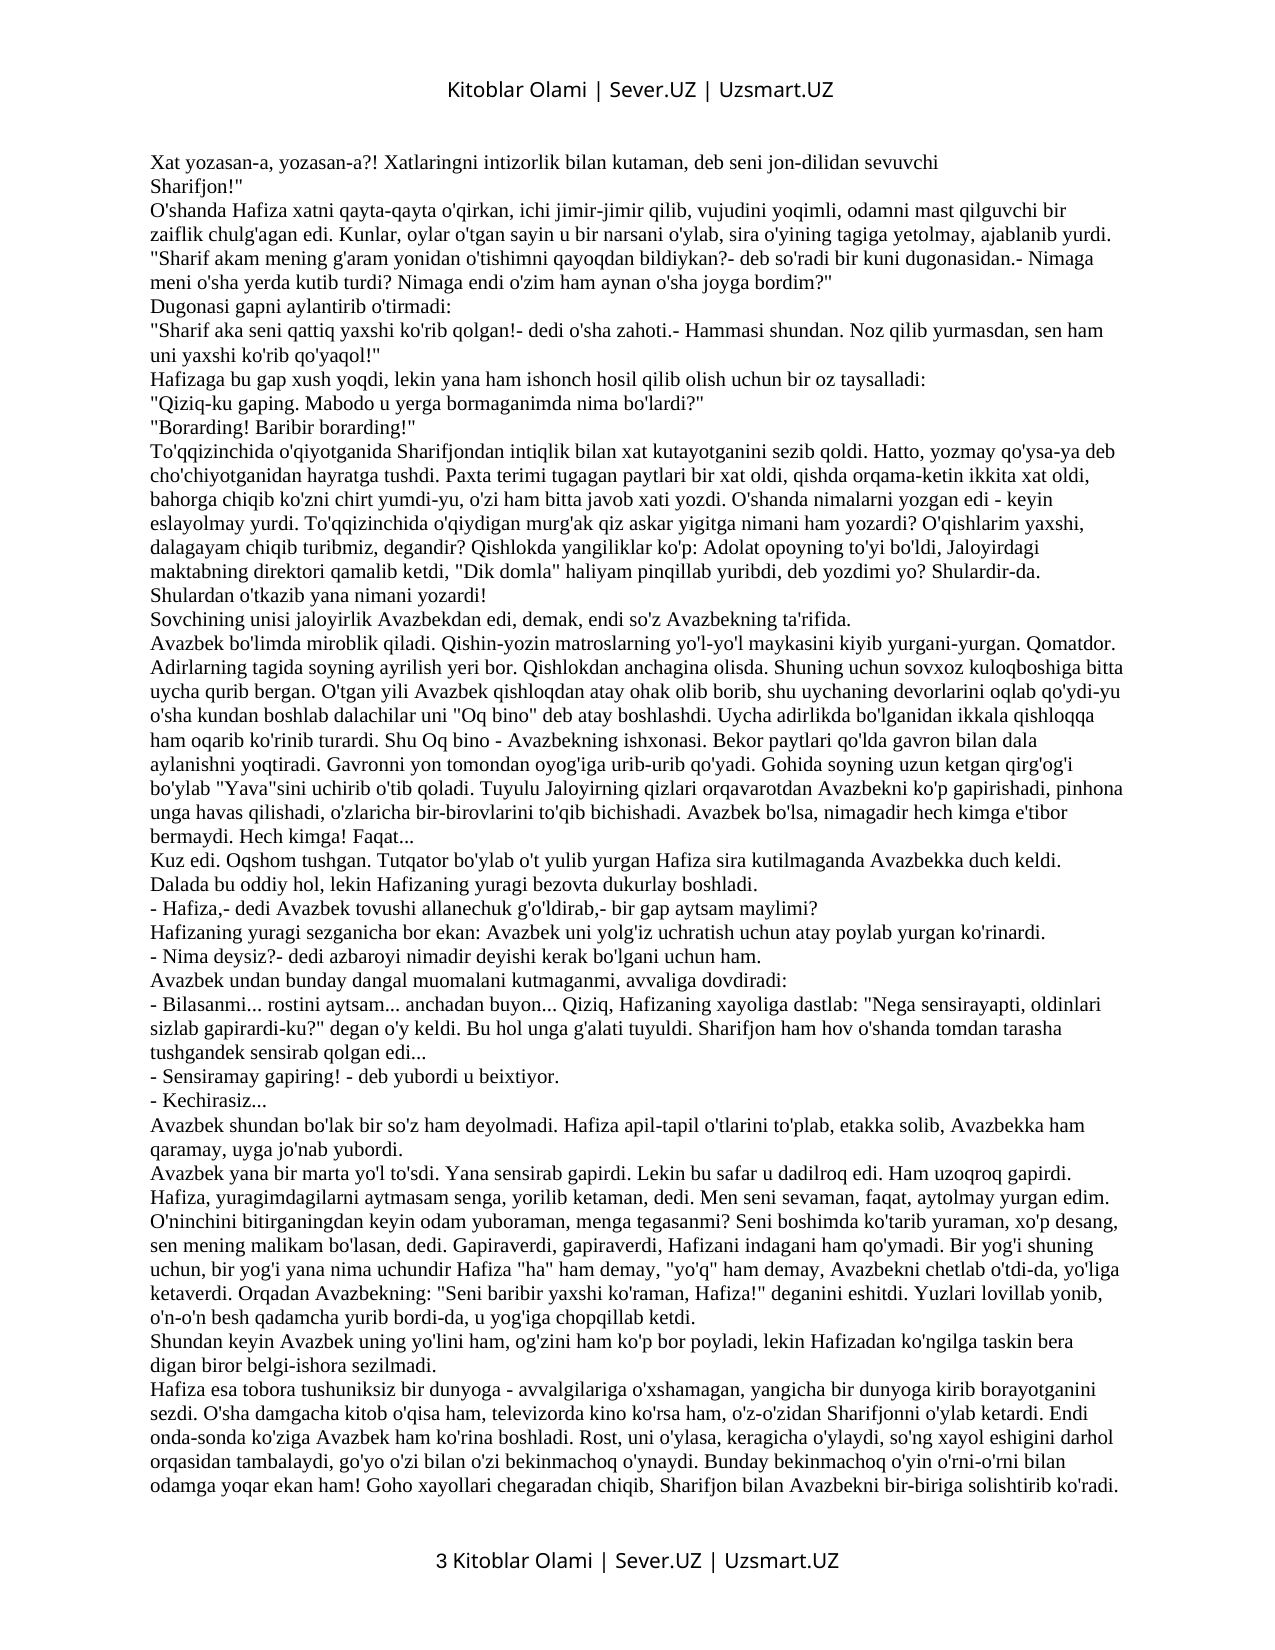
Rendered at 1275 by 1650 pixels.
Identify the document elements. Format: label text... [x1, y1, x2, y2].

text - Bilasanmi... rostini aytsam... anchadan buyon... Qiziq, Hafizaning xayoliga dastlab: "Nega sensirayapti, oldinlari sizlab gapirardi-ku?" degan o'y keldi. Bu hol unga g'alati tuyuldi. Sharifjon ham hov o'shanda tomdan tarasha tushgandek sensirab qolgan edi... [150, 992, 1125, 1064]
text "Sharif akam mening g'aram yonidan o'tishimni qayoqdan bildiykan?- deb so'radi bir kuni dugonasidan.- Nimaga meni o'sha yerda kutib turdi? Nimaga endi o'zim ham aynan o'sha joyga bordim?" [150, 246, 1125, 294]
text - Sensiramay gapiring! - deb yubordi u beixtiyor. [150, 1064, 1125, 1088]
text Avazbek shundan bo'lak bir so'z ham deyolmadi. Hafiza apil-tapil o'tlarini to'plab, etakka solib, Avazbekka ham qaramay, uyga jo'nab yubordi. [150, 1112, 1125, 1161]
text "Borarding! Baribir borarding!" [150, 415, 1125, 439]
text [150, 1377, 1125, 1497]
text - Kechirasiz... [150, 1088, 1125, 1112]
text Avazbek bo'limda miroblik qiladi. Qishin-yozin matroslarning yo'l-yo'l maykasini kiyib yurgani-yurgan. Qomatdor. Adirlarning tagida soyning ayrilish yeri bor. Qishlokdan anchagina olisda. Shuning uchun sovxoz kuloqboshiga bitta uycha qurib bergan. O'tgan yili Avazbek qishloqdan atay ohak olib borib, shu uychaning devorlarini oqlab qo'ydi-yu o'sha kundan boshlab dalachilar uni "Oq bino" deb atay boshlashdi. Uycha adirlikda bo'lganidan ikkala qishloqqa ham oqarib ko'rinib turardi. Shu Oq bino - Avazbekning ishxonasi. Bekor paytlari qo'lda gavron bilan dala aylanishni yoqtiradi. Gavronni yon tomondan oyog'iga urib-urib qo'yadi. Gohida soyning uzun ketgan qirg'og'i bo'ylab "Yava"sini uchirib o'tib qoladi. Tuyulu Jaloyirning qizlari orqavarotdan Avazbekni ko'p gapirishadi, pinhona unga havas qilishadi, o'zlaricha bir-birovlarini to'qib bichishadi. Avazbek bo'lsa, nimagadir hech kimga e'tibor bermaydi. Hech kimga! Faqat... [150, 631, 1125, 848]
text "Sharif aka seni qattiq yaxshi ko'rib qolgan!- dedi o'sha zahoti.- Hammasi shundan. Noz qilib yurmasdan, sen ham uni yaxshi ko'rib qo'yaqol!" [150, 318, 1125, 367]
text To'qqizinchida o'qiyotganida Sharifjondan intiqlik bilan xat kutayotganini sezib qoldi. Hatto, yozmay qo'ysa-ya deb cho'chiyotganidan hayratga tushdi. Paxta terimi tugagan paytlari bir xat oldi, qishda orqama-ketin ikkita xat oldi, bahorga chiqib ko'zni chirt yumdi-yu, o'zi ham bitta javob xati yozdi. O'shanda nimalarni yozgan edi - keyin eslayolmay yurdi. To'qqizinchida o'qiydigan murg'ak qiz askar yigitga nimani ham yozardi? O'qishlarim yaxshi, dalagayam chiqib turibmiz, degandir? Qishlokda yangiliklar ko'p: Adolat opoyning to'yi bo'ldi, Jaloyirdagi maktabning direktori qamalib ketdi, "Dik domla" haliyam pinqillab yuribdi, deb yozdimi yo? Shulardir-da. Shulardan o'tkazib yana nimani yozardi! [150, 439, 1125, 607]
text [150, 150, 1125, 174]
text Sharifjon!" [150, 174, 1125, 198]
text - Nima deysiz?- dedi azbaroyi nimadir deyishi kerak bo'lgani uchun ham. [150, 944, 1125, 968]
text Shundan keyin Avazbek uning yo'lini ham, og'zini ham ko'p bor poyladi, lekin Hafizadan ko'ngilga taskin bera digan biror belgi-ishora sezilmadi. [150, 1329, 1125, 1377]
text Dugonasi gapni aylantirib o'tirmadi: [150, 294, 1125, 318]
text - Hafiza,- dedi Avazbek tovushi allanechuk g'o'ldirab,- bir gap aytsam maylimi? [150, 896, 1125, 920]
text Avazbek undan bunday dangal muomalani kutmaganmi, avvaliga dovdiradi: [150, 968, 1125, 992]
text Hafizaga bu gap xush yoqdi, lekin yana ham ishonch hosil qilib olish uchun bir oz taysalladi: [150, 367, 1125, 391]
text O'shanda Hafiza xatni qayta-qayta o'qirkan, ichi jimir-jimir qilib, vujudini yoqimli, odamni mast qilguvchi bir zaiflik chulg'agan edi. Kunlar, oylar o'tgan sayin u bir narsani o'ylab, sira o'yining tagiga yetolmay, ajablanib yurdi. [150, 198, 1125, 246]
text "Qiziq-ku gaping. Mabodo u yerga bormaganimda nima bo'lardi?" [150, 391, 1125, 415]
text Kuz edi. Oqshom tushgan. Tutqator bo'ylab o't yulib yurgan Hafiza sira kutilmaganda Avazbekka duch keldi. Dalada bu oddiy hol, lekin Hafizaning yuragi bezovta dukurlay boshladi. [150, 848, 1125, 896]
text Avazbek yana bir marta yo'l to'sdi. Yana sensirab gapirdi. Lekin bu safar u dadilroq edi. Ham uzoqroq gapirdi. Hafiza, yuragimdagilarni aytmasam senga, yorilib ketaman, dedi. Men seni sevaman, faqat, aytolmay yurgan edim. O'ninchini bitirganingdan keyin odam yuboraman, menga tegasanmi? Seni boshimda ko'tarib yuraman, xo'p desang, sen mening malikam bo'lasan, dedi. Gapiraverdi, gapiraverdi, Hafizani indagani ham qo'ymadi. Bir yog'i shuning uchun, bir yog'i yana nima uchundir Hafiza "ha" ham demay, "yo'q" ham demay, Avazbekni chetlab o'tdi-da, yo'liga ketaverdi. Orqadan Avazbekning: "Seni baribir yaxshi ko'raman, Hafiza!" deganini eshitdi. Yuzlari lovillab yonib, o'n-o'n besh qadamcha yurib bordi-da, u yog'iga chopqillab ketdi. [150, 1161, 1125, 1329]
text Hafizaning yuragi sezganicha bor ekan: Avazbek uni yolg'iz uchratish uchun atay poylab yurgan ko'rinardi. [150, 920, 1125, 944]
text Sovchining unisi jaloyirlik Avazbekdan edi, demak, endi so'z Avazbekning ta'rifida. [150, 607, 1125, 631]
